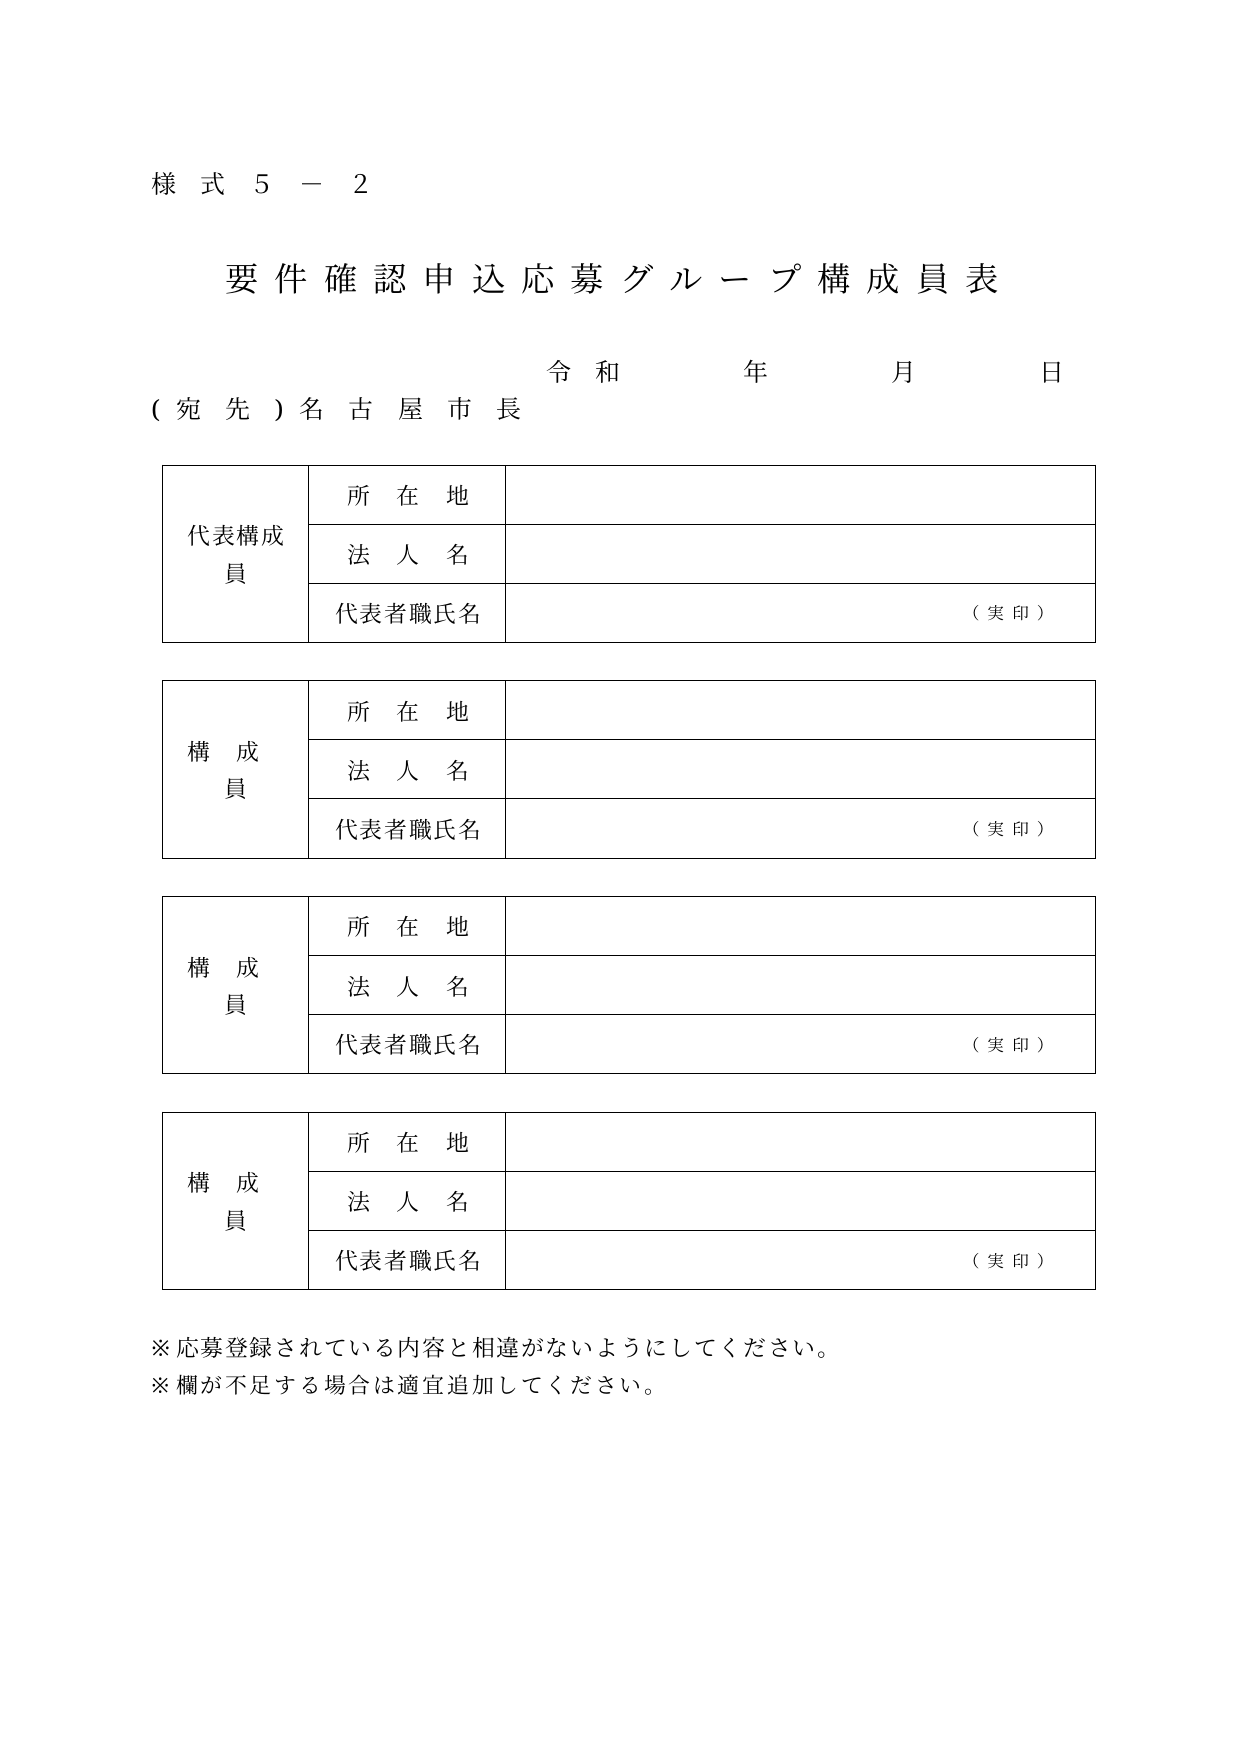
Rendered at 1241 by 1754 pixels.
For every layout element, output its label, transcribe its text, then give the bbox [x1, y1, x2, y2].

table_cell 代表者職氏名 [309, 1015, 505, 1073]
table_header [506, 897, 1095, 955]
table_cell 法 人 名 [309, 1172, 505, 1230]
table_cell 代表者職氏名 [309, 1231, 505, 1289]
text 様式５－２ [151, 164, 1089, 202]
table_header 所 在 地 [309, 681, 505, 739]
text 令和 年 月 日 [151, 352, 1089, 389]
text (宛先)名古屋市長 [151, 389, 1089, 464]
table_cell 代表者職氏名 [309, 584, 505, 642]
table_cell （実印） [506, 1015, 1095, 1073]
table_cell [506, 525, 1095, 583]
table_cell [506, 1172, 1095, 1230]
table_cell [506, 740, 1095, 798]
table_header 構成員 [163, 897, 308, 1073]
table_cell （実印） [506, 799, 1095, 857]
table_cell （実印） [506, 1231, 1095, 1289]
table_cell 法 人 名 [309, 525, 505, 583]
table_header 所 在 地 [309, 466, 505, 523]
table_header 所 在 地 [309, 897, 505, 955]
table_cell 代表者職氏名 [309, 799, 505, 857]
table_cell 法 人 名 [309, 740, 505, 798]
text 要件確認申込応募グループ構成員表 [151, 239, 1089, 314]
table_cell [506, 956, 1095, 1014]
table_cell 法 人 名 [309, 956, 505, 1014]
table_header [506, 681, 1095, 739]
text ※欄が不足する場合は適宜追加してください。 [151, 1365, 1089, 1402]
table_header [506, 466, 1095, 523]
table_cell （実印） [506, 584, 1095, 642]
text ※応募登録されている内容と相違がないようにしてください。 [151, 1327, 1089, 1365]
table_header 所 在 地 [309, 1113, 505, 1171]
table_header 代表構成員 [163, 466, 308, 642]
table_header [506, 1113, 1095, 1171]
table_header 構成員 [163, 1113, 308, 1289]
table_header 構成員 [163, 681, 308, 857]
